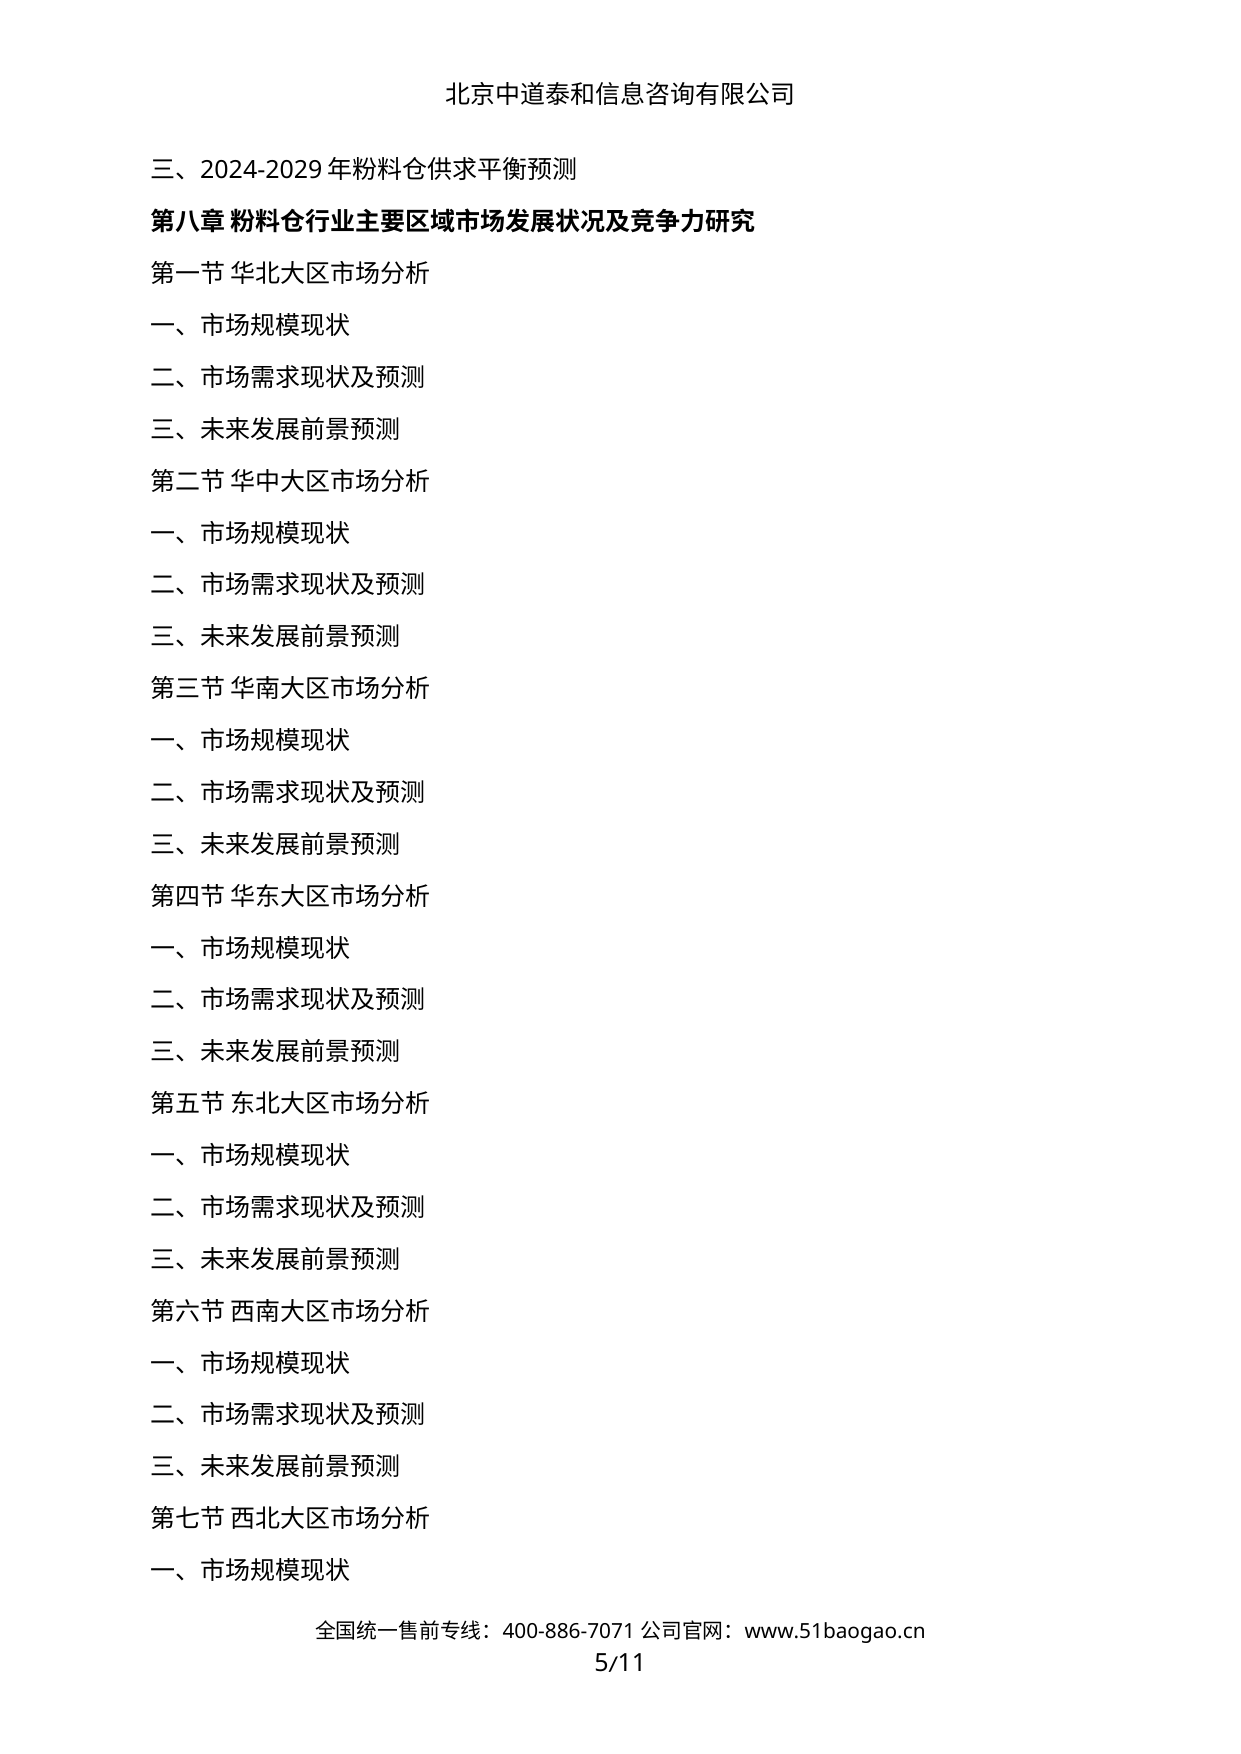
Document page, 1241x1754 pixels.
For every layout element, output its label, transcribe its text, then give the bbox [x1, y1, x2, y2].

text 二、市场需求现状及预测 [150, 980, 1090, 1016]
text 一、市场规模现状 [150, 721, 1090, 757]
text 三、未来发展前景预测 [150, 1032, 1090, 1068]
text 第七节 西北大区市场分析 [150, 1499, 1090, 1535]
text 三、未来发展前景预测 [150, 1447, 1090, 1483]
text 一、市场规模现状 [150, 928, 1090, 964]
text 三、未来发展前景预测 [150, 1239, 1090, 1276]
text 二、市场需求现状及预测 [150, 1187, 1090, 1224]
text 三、未来发展前景预测 [150, 617, 1090, 653]
text 一、市场规模现状 [150, 306, 1090, 342]
text 三、未来发展前景预测 [150, 824, 1090, 861]
text 第八章 粉料仓行业主要区域市场发展状况及竞争力研究 [150, 202, 1090, 238]
text 二、市场需求现状及预测 [150, 1395, 1090, 1431]
text 第三节 华南大区市场分析 [150, 669, 1090, 705]
text 三、2024-2029年粉料仓供求平衡预测 [150, 150, 1090, 186]
text 第五节 东北大区市场分析 [150, 1084, 1090, 1120]
text 一、市场规模现状 [150, 1136, 1090, 1172]
text 第四节 华东大区市场分析 [150, 876, 1090, 912]
text 第一节 华北大区市场分析 [150, 254, 1090, 290]
text 第六节 西南大区市场分析 [150, 1291, 1090, 1327]
text 二、市场需求现状及预测 [150, 565, 1090, 601]
text 第二节 华中大区市场分析 [150, 461, 1090, 497]
text 一、市场规模现状 [150, 1343, 1090, 1379]
text 一、市场规模现状 [150, 513, 1090, 549]
text 二、市场需求现状及预测 [150, 357, 1090, 394]
text 三、未来发展前景预测 [150, 409, 1090, 446]
text 一、市场规模现状 [150, 1551, 1090, 1587]
text 二、市场需求现状及预测 [150, 772, 1090, 809]
